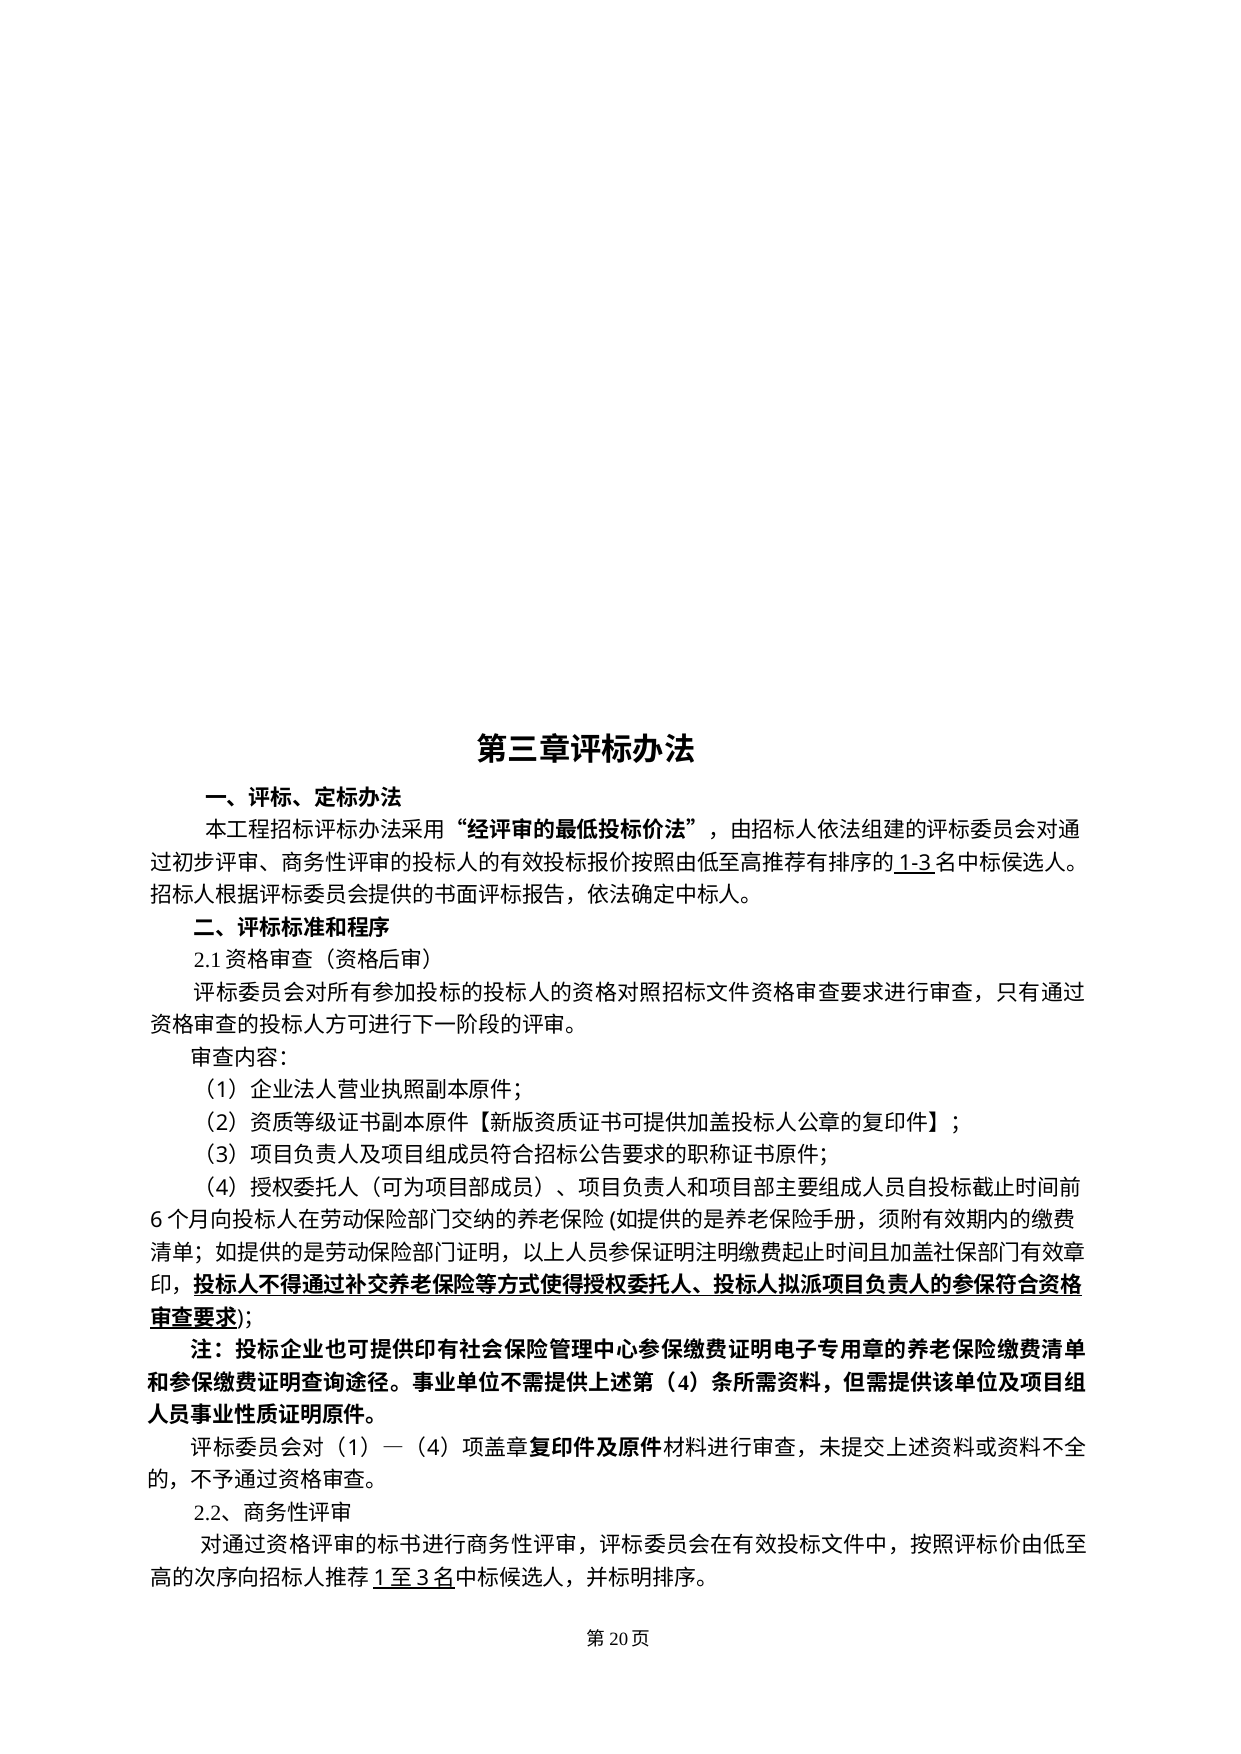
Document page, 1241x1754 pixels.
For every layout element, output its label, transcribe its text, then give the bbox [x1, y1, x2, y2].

text （1）企业法人营业执照副本原件； [150, 1072, 1087, 1104]
text 2.2、商务性评审 [150, 1494, 1087, 1527]
text （3）项目负责人及项目组成员符合招标公告要求的职称证书原件； [150, 1137, 1087, 1169]
text 第三章评标办法 [150, 714, 1022, 779]
text 审查内容： [147, 1039, 1087, 1072]
text （4）授权委托人（可为项目部成员）、项目负责人和项目部主要组成人员自投标截止时间前6个月向投标人在劳动保险部门交纳的养老保险 (如提供的是养老保险手册，须附有效期内的缴费清单；如提供的是劳动保险部门证明，以上人员参保证明注明缴费起止时间且加盖社保部门有效章印，投标人不得通过补交养老保险等方式使得授权委托人、投标人拟派项目负责人的参保符合资格审查要求)； [150, 1169, 1087, 1332]
text 本工程招标评标办法采用“经评审的最低投标价法”，由招标人依法组建的评标委员会对通过初步评审、商务性评审的投标人的有效投标报价按照由低至高推荐有排序的 1-3名中标侯选人。招标人根据评标委员会提供的书面评标报告，依法确定中标人。 [150, 812, 1087, 909]
text 评标委员会对所有参加投标的投标人的资格对照招标文件资格审查要求进行审查，只有通过资格审查的投标人方可进行下一阶段的评审。 [150, 974, 1087, 1039]
text 对通过资格评审的标书进行商务性评审，评标委员会在有效投标文件中，按照评标价由低至高的次序向招标人推荐1至3名中标候选人，并标明排序。 [150, 1527, 1088, 1592]
text 2.1资格审查（资格后审） [150, 942, 1087, 974]
text 二、评标标准和程序 [150, 909, 1087, 942]
text 注：投标企业也可提供印有社会保险管理中心参保缴费证明电子专用章的养老保险缴费清单和参保缴费证明查询途径。事业单位不需提供上述第（4）条所需资料，但需提供该单位及项目组人员事业性质证明原件。 [147, 1332, 1087, 1429]
text （2）资质等级证书副本原件【新版资质证书可提供加盖投标人公章的复印件】； [150, 1104, 1087, 1137]
text 一、评标、定标办法 [150, 779, 1087, 812]
text 评标委员会对（1）—（4）项盖章复印件及原件材料进行审查，未提交上述资料或资料不全的，不予通过资格审查。 [147, 1429, 1087, 1494]
